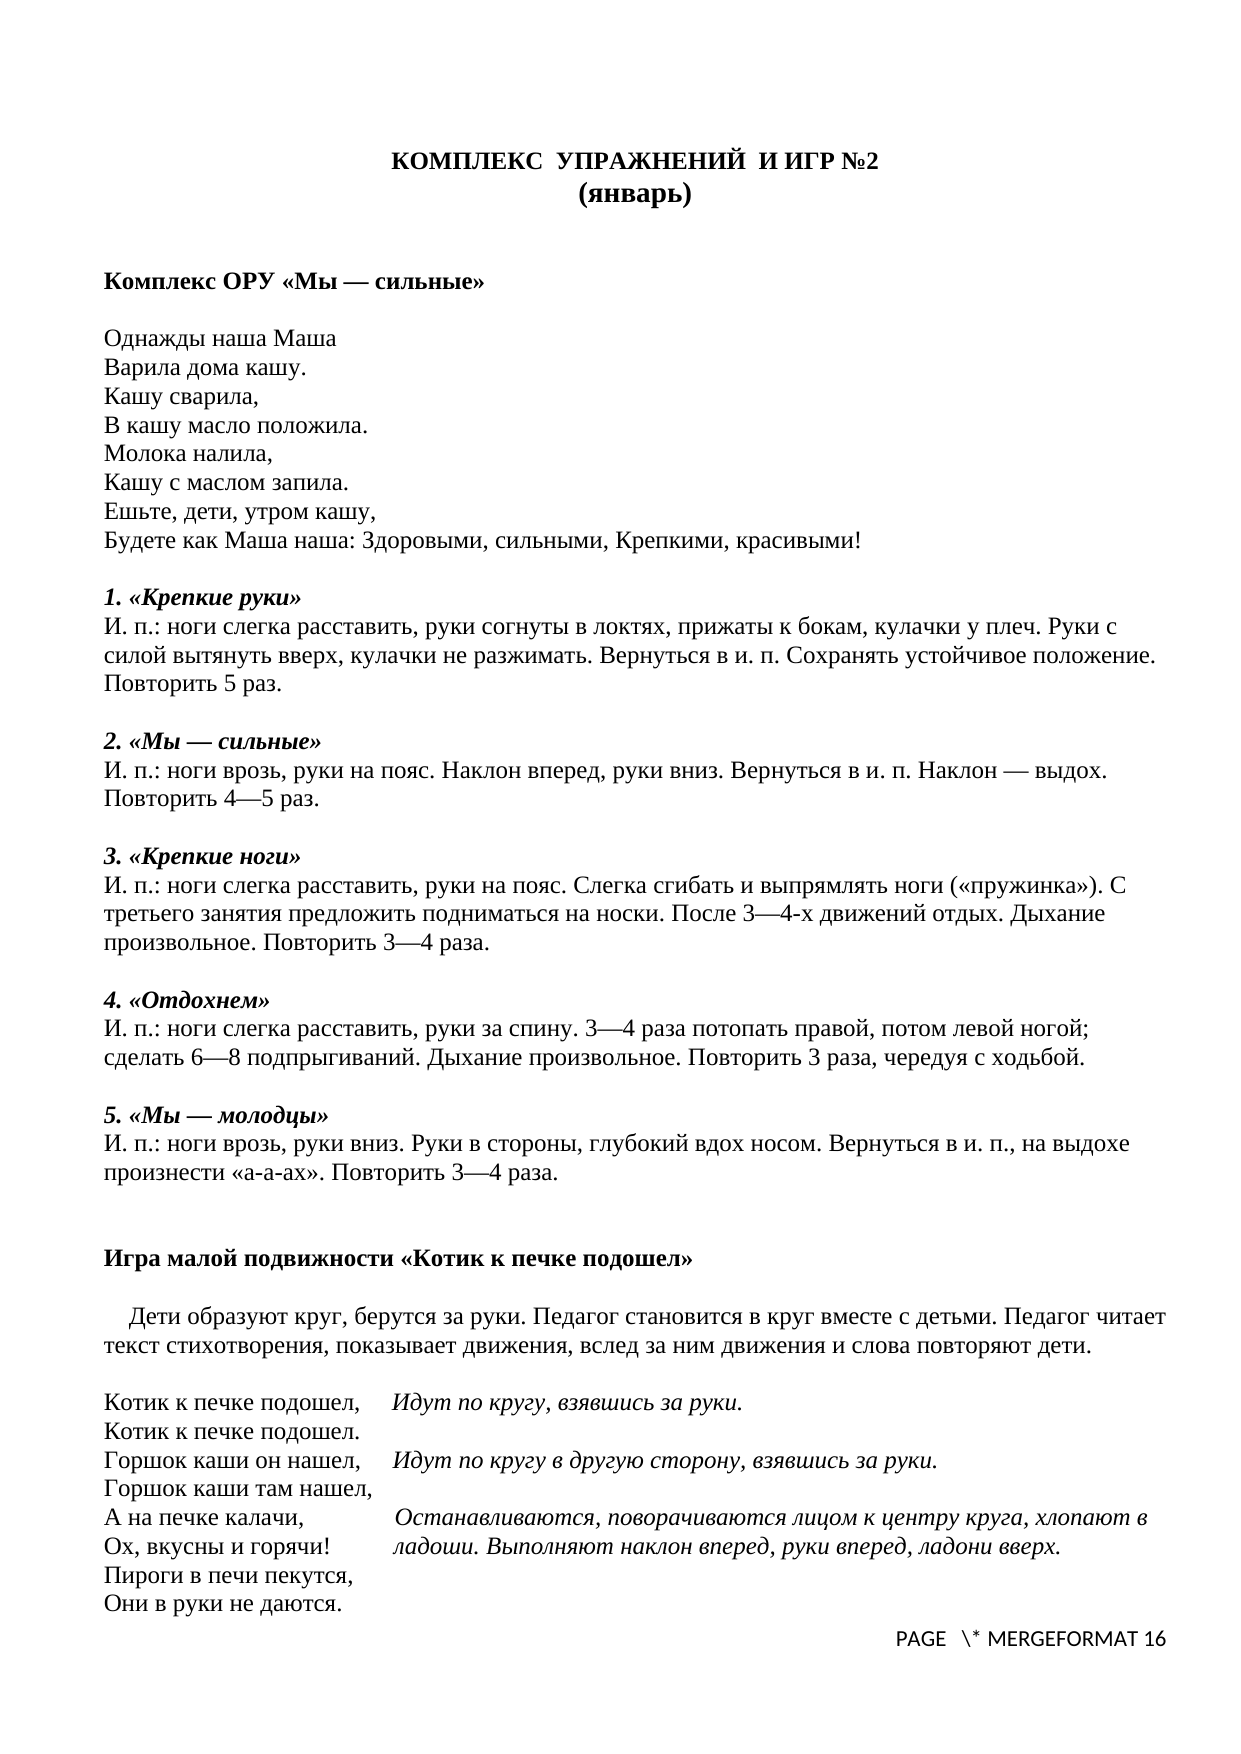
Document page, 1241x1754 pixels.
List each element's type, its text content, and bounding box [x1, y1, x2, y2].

text И. п.: ноги слегка расставить, руки за спину. 3—4 раза потопать правой, потом левой ногой; сделать 6—8 подпрыгиваний. Дыхание произвольное. Повторить 3 раза, чередуя с ходьбой. [103, 1013, 1167, 1071]
text 4. «Отдохнем» [103, 985, 1167, 1013]
text Дети образуют круг, берутся за руки. Педагог становится в круг вместе с детьми. Педагог читает текст стихотворения, показывает движения, вслед за ним движения и слова повторяют дети. [103, 1301, 1167, 1358]
text Котик к печке подошел. [103, 1416, 1167, 1445]
text (январь) [103, 175, 1167, 208]
text 5. «Мы — молодцы» [103, 1100, 1167, 1128]
text Горшок каши там нашел, [103, 1473, 1167, 1502]
text Комплекс ОРУ «Мы — сильные» [103, 266, 1167, 295]
text Будете как Маша наша: Здоровыми, сильными, Крепкими, красивыми! [103, 525, 1167, 553]
text Пироги в печи пекутся, [103, 1560, 1167, 1588]
text Они в руки не даются. [103, 1588, 1167, 1617]
text 2. «Мы — сильные» [103, 726, 1167, 755]
text Варила дома кашу. [103, 352, 1167, 381]
text Однажды наша Маша [103, 323, 1167, 352]
text И. п.: ноги слегка расставить, руки согнуты в локтях, прижаты к бокам, кулачки у плеч. Руки с силой вытянуть вверх, кулачки не разжимать. Вернуться в и. п. Сохранять устойчивое положение. Повторить 5 раз. [103, 611, 1167, 697]
text Ох, вкусны и горячи! ладоши. Выполняют наклон вперед, руки вперед, ладони вверх. [103, 1531, 1167, 1560]
text Кашу с маслом запила. [103, 467, 1167, 496]
text Кашу сварила, [103, 381, 1167, 410]
text Котик к печке подошел, Идут по кругу, взявшись за руки. [103, 1387, 1167, 1416]
text Игра малой подвижности «Котик к печке подошел» [103, 1243, 1167, 1272]
text КОМПЛЕКС УПРАЖНЕНИЙ И ИГР №2 [103, 146, 1167, 175]
text 3. «Крепкие ноги» [103, 841, 1167, 870]
text И. п.: ноги врозь, руки вниз. Руки в стороны, глубокий вдох носом. Вернуться в и. п., на выдохе произнести «а-а-ах». Повторить 3—4 раза. [103, 1128, 1167, 1186]
text А на печке калачи, Останавливаются, поворачиваются лицом к центру круга, хлопают в [103, 1502, 1167, 1531]
text 1. «Крепкие руки» [103, 582, 1167, 611]
text И. п.: ноги слегка расставить, руки на пояс. Слегка сгибать и выпрямлять ноги («пружинка»). С третьего занятия предложить подниматься на носки. После 3—4-х движений отдых. Дыхание произвольное. Повторить 3—4 раза. [103, 870, 1167, 956]
text В кашу масло положила. [103, 410, 1167, 438]
text Молока налила, [103, 438, 1167, 467]
text Горшок каши он нашел, Идут по кругу в другую сторону, взявшись за руки. [103, 1445, 1167, 1473]
text И. п.: ноги врозь, руки на пояс. Наклон вперед, руки вниз. Вернуться в и. п. Наклон — выдох. Повторить 4—5 раз. [103, 755, 1167, 812]
text Ешьте, дети, утром кашу, [103, 496, 1167, 525]
